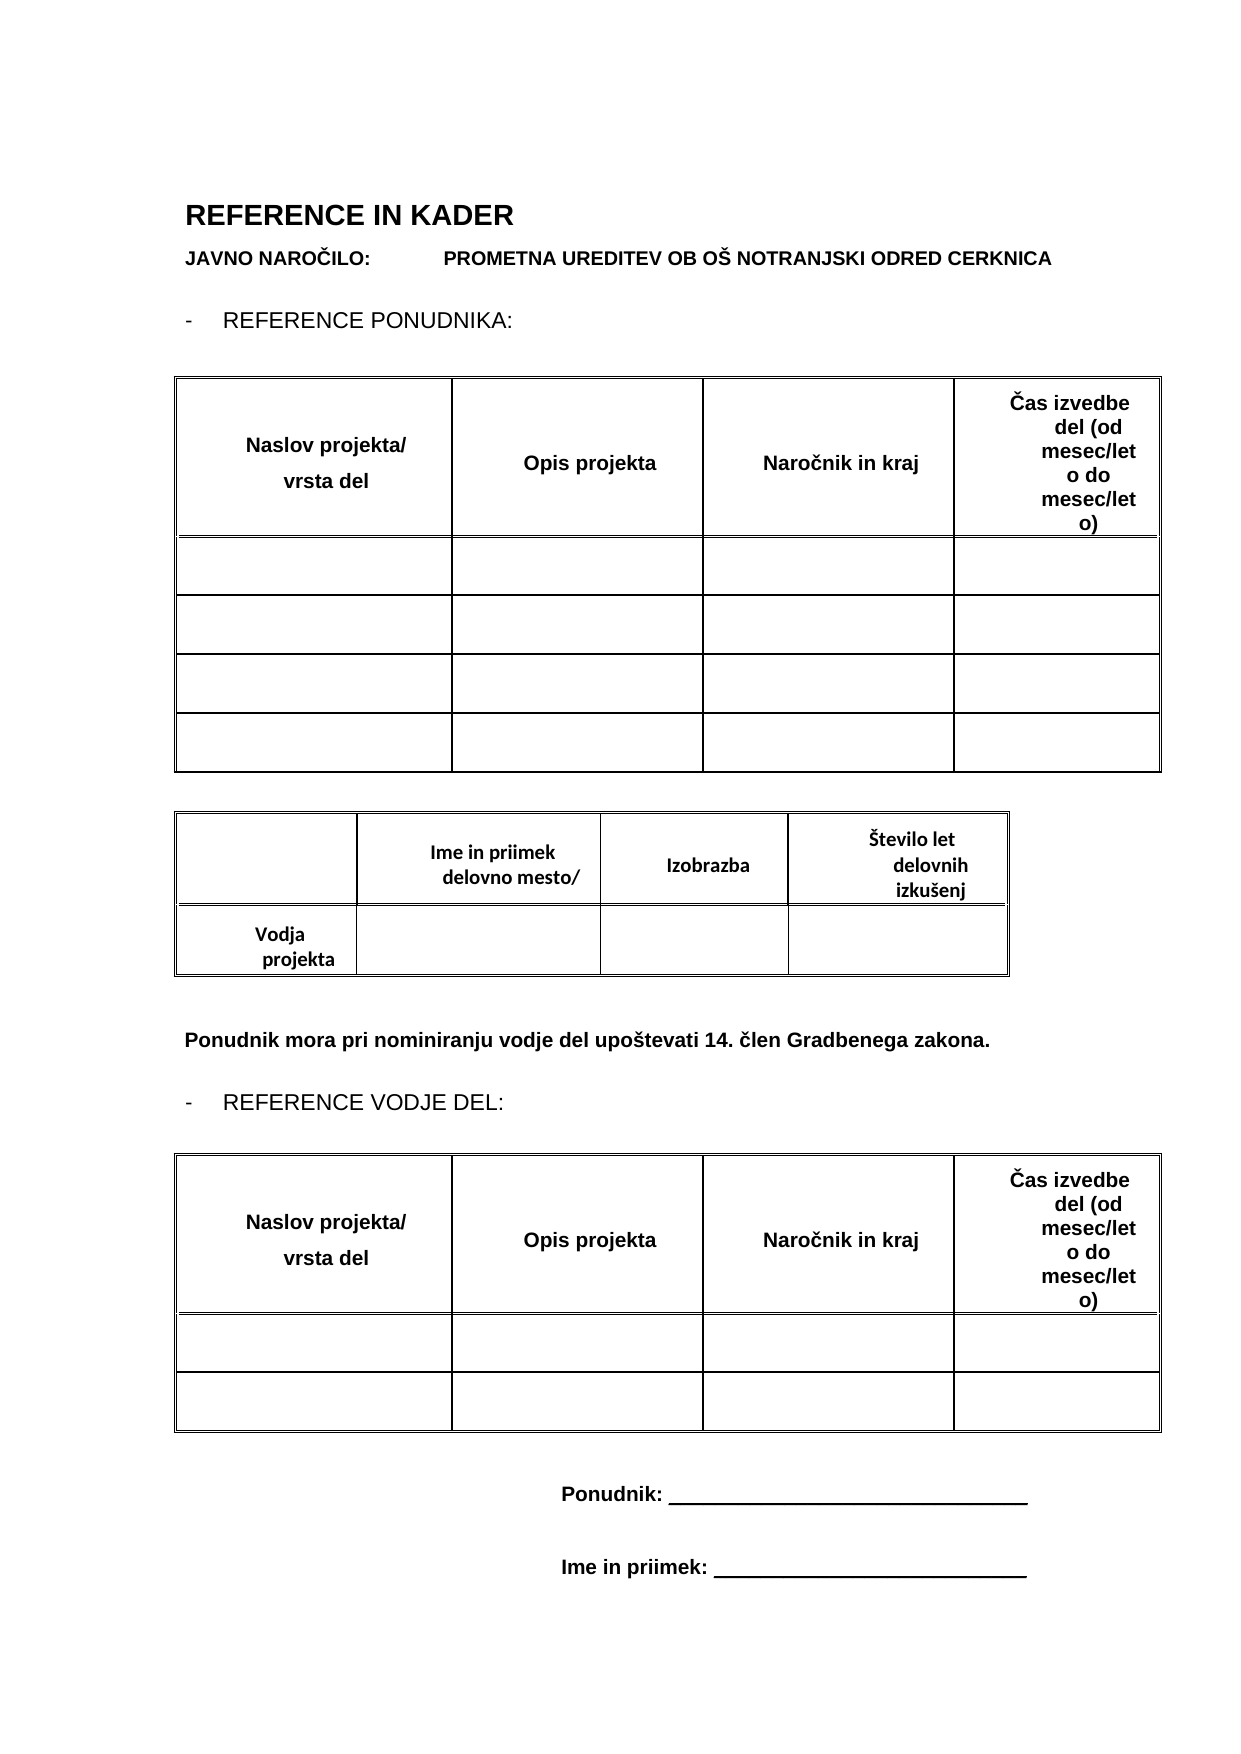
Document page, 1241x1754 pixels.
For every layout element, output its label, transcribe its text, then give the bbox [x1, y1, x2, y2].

text Ponudnik: _______________________________ [561, 1482, 1053, 1506]
table_cell [453, 655, 702, 712]
table_cell [955, 1312, 1159, 1371]
table_header Opis projekta [453, 379, 702, 535]
table_cell [453, 596, 702, 653]
table_header Čas izvedbe del (od mesec/leto do mesec/leto) [955, 379, 1159, 535]
table_header Naročnik in kraj [704, 379, 953, 535]
table_header Opis projekta [453, 1156, 702, 1312]
table_cell [177, 655, 451, 712]
table_cell [955, 714, 1159, 771]
table_header Naslov projekta/ vrsta del [177, 379, 451, 535]
table_cell [704, 538, 953, 594]
table_cell [177, 714, 451, 771]
table_header Število let delovnih izkušenj [789, 814, 1007, 903]
table_cell [704, 655, 953, 712]
subtitle REFERENCE IN KADER [185, 198, 1093, 231]
table_cell [453, 1315, 702, 1371]
table_cell [601, 906, 788, 974]
table_cell [789, 903, 1007, 974]
table_cell [453, 1373, 702, 1430]
text Ime in priimek: ___________________________ [561, 1555, 1053, 1579]
table_cell [704, 714, 953, 771]
table_header Ime in priimek delovno mesto/ [358, 814, 600, 903]
text Ponudnik mora pri nominiranju vodje del upoštevati 14. člen Gradbenega zakona. [184, 1028, 1053, 1052]
table_cell [704, 1315, 953, 1371]
table_cell [453, 538, 702, 594]
table_cell [955, 596, 1159, 653]
list REFERENCE PONUDNIKA: [185, 306, 1053, 334]
table_cell [177, 596, 451, 653]
table_cell [177, 1312, 451, 1371]
table_header [177, 814, 356, 903]
table_cell [704, 1373, 953, 1430]
table_cell [955, 535, 1161, 594]
table_cell [955, 1373, 1159, 1430]
table_cell [357, 906, 600, 974]
table_cell [175, 535, 451, 594]
list REFERENCE VODJE DEL: [185, 1088, 1053, 1116]
table_header Izobrazba [601, 814, 787, 903]
table_cell Vodja projekta [177, 903, 356, 974]
table_cell [704, 596, 953, 653]
table_header Naročnik in kraj [704, 1156, 953, 1312]
text JAVNO NAROČILO: PROMETNA UREDITEV OB OŠ NOTRANJSKI ODRED CERKNICA [184, 247, 1053, 270]
table_cell [453, 714, 702, 771]
table_cell [955, 655, 1159, 712]
table_cell [177, 1373, 451, 1430]
table_header Naslov projekta/ vrsta del [177, 1156, 451, 1312]
table_header Čas izvedbe del (od mesec/leto do mesec/leto) [955, 1156, 1159, 1312]
